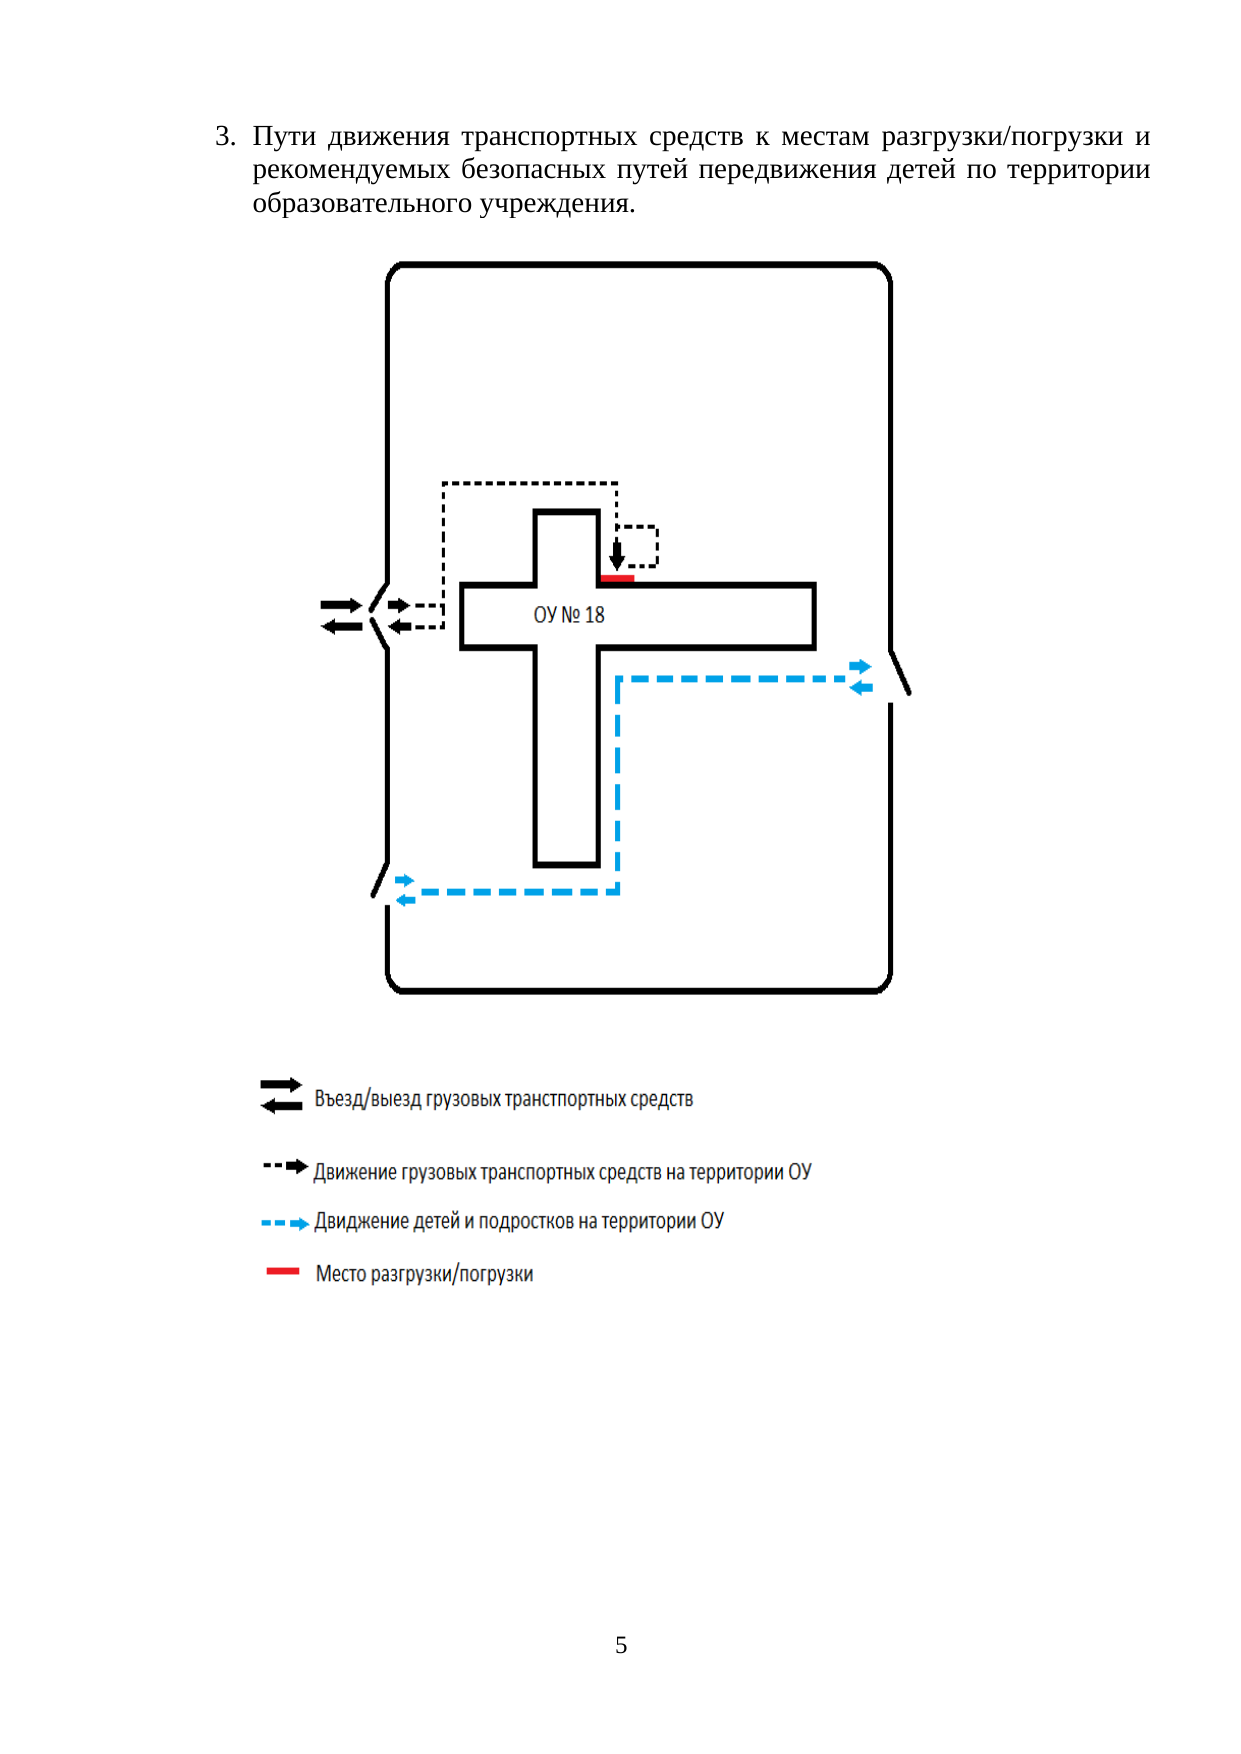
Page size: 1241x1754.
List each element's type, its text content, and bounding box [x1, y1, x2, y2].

list Пути движения транспортных средств к местам разгрузки/погрузки и рекомендуемых безопасных путей передвижения детей по территории образовательного учреждения. [215, 118, 1152, 218]
picture [118, 218, 1161, 1314]
text 5 [177, 1630, 1152, 1659]
